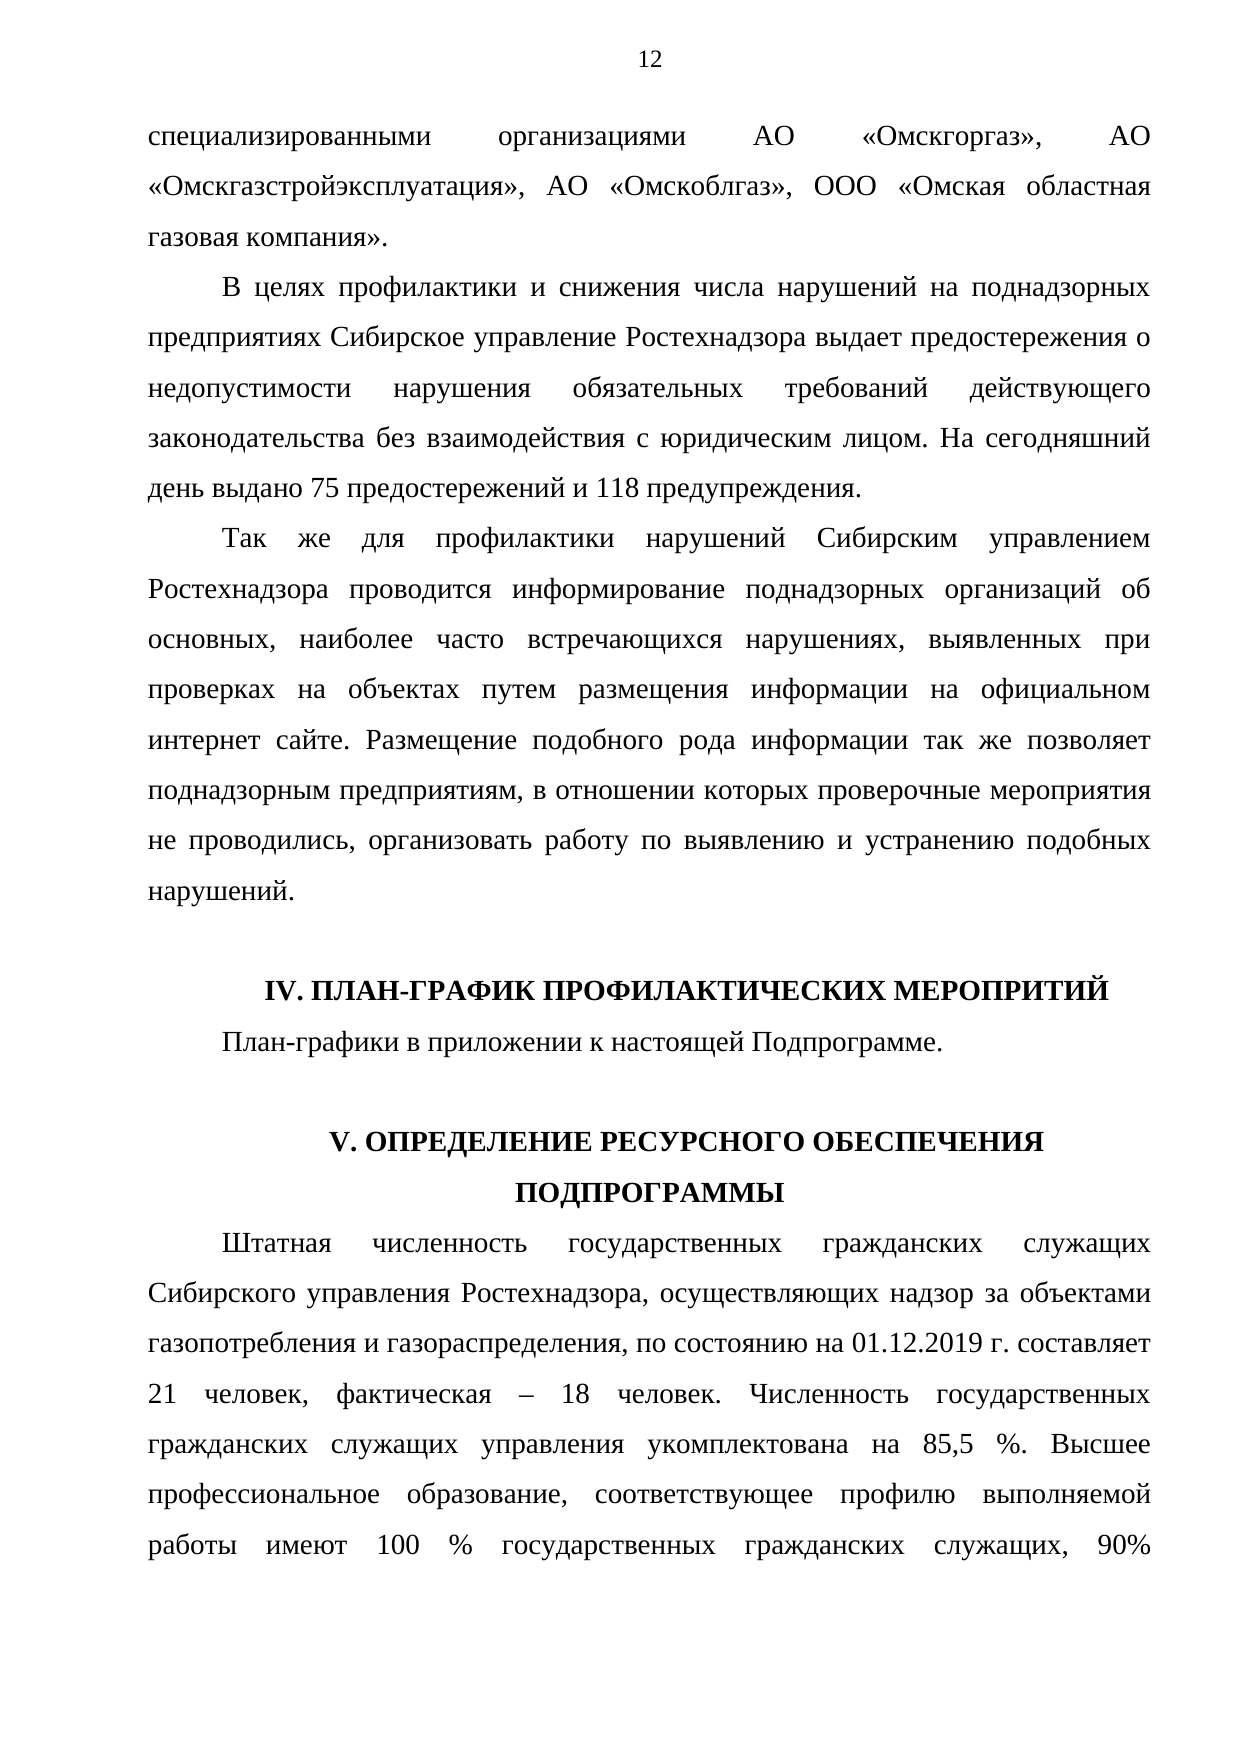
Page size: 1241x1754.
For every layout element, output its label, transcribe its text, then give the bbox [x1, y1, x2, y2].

title IV. ПЛАН-ГРАФИК ПРОФИЛАКТИЧЕСКИХ МЕРОПРИТИЙ [148, 973, 1152, 1007]
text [148, 1225, 1152, 1560]
text Так же для профилактики нарушений Сибирским управлением Ростехнадзора проводится информирование поднадзорных организаций об основных, наиболее часто встречающихся нарушениях, выявленных при проверках на объектах путем размещения информации на официальном интернет сайте. Размещение подобного рода информации так же позволяет поднадзорным предприятиям, в отношении которых проверочные мероприятия не проводились, организовать работу по выявлению и устранению подобных нарушений. [148, 521, 1152, 906]
title План-графики в приложении к настоящей Подпрограмме. [148, 1024, 1152, 1057]
text В целях профилактики и снижения числа нарушений на поднадзорных предприятиях Сибирское управление Ростехнадзора выдает предостережения о недопустимости нарушения обязательных требований действующего законодательства без взаимодействия с юридическим лицом. На сегодняшний день выдано 75 предостережений и 118 предупреждения. [148, 269, 1152, 504]
title V. ОПРЕДЕЛЕНИЕ РЕСУРСНОГО ОБЕСПЕЧЕНИЯ ПОДПРОГРАММЫ [148, 1124, 1152, 1208]
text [148, 118, 1152, 252]
